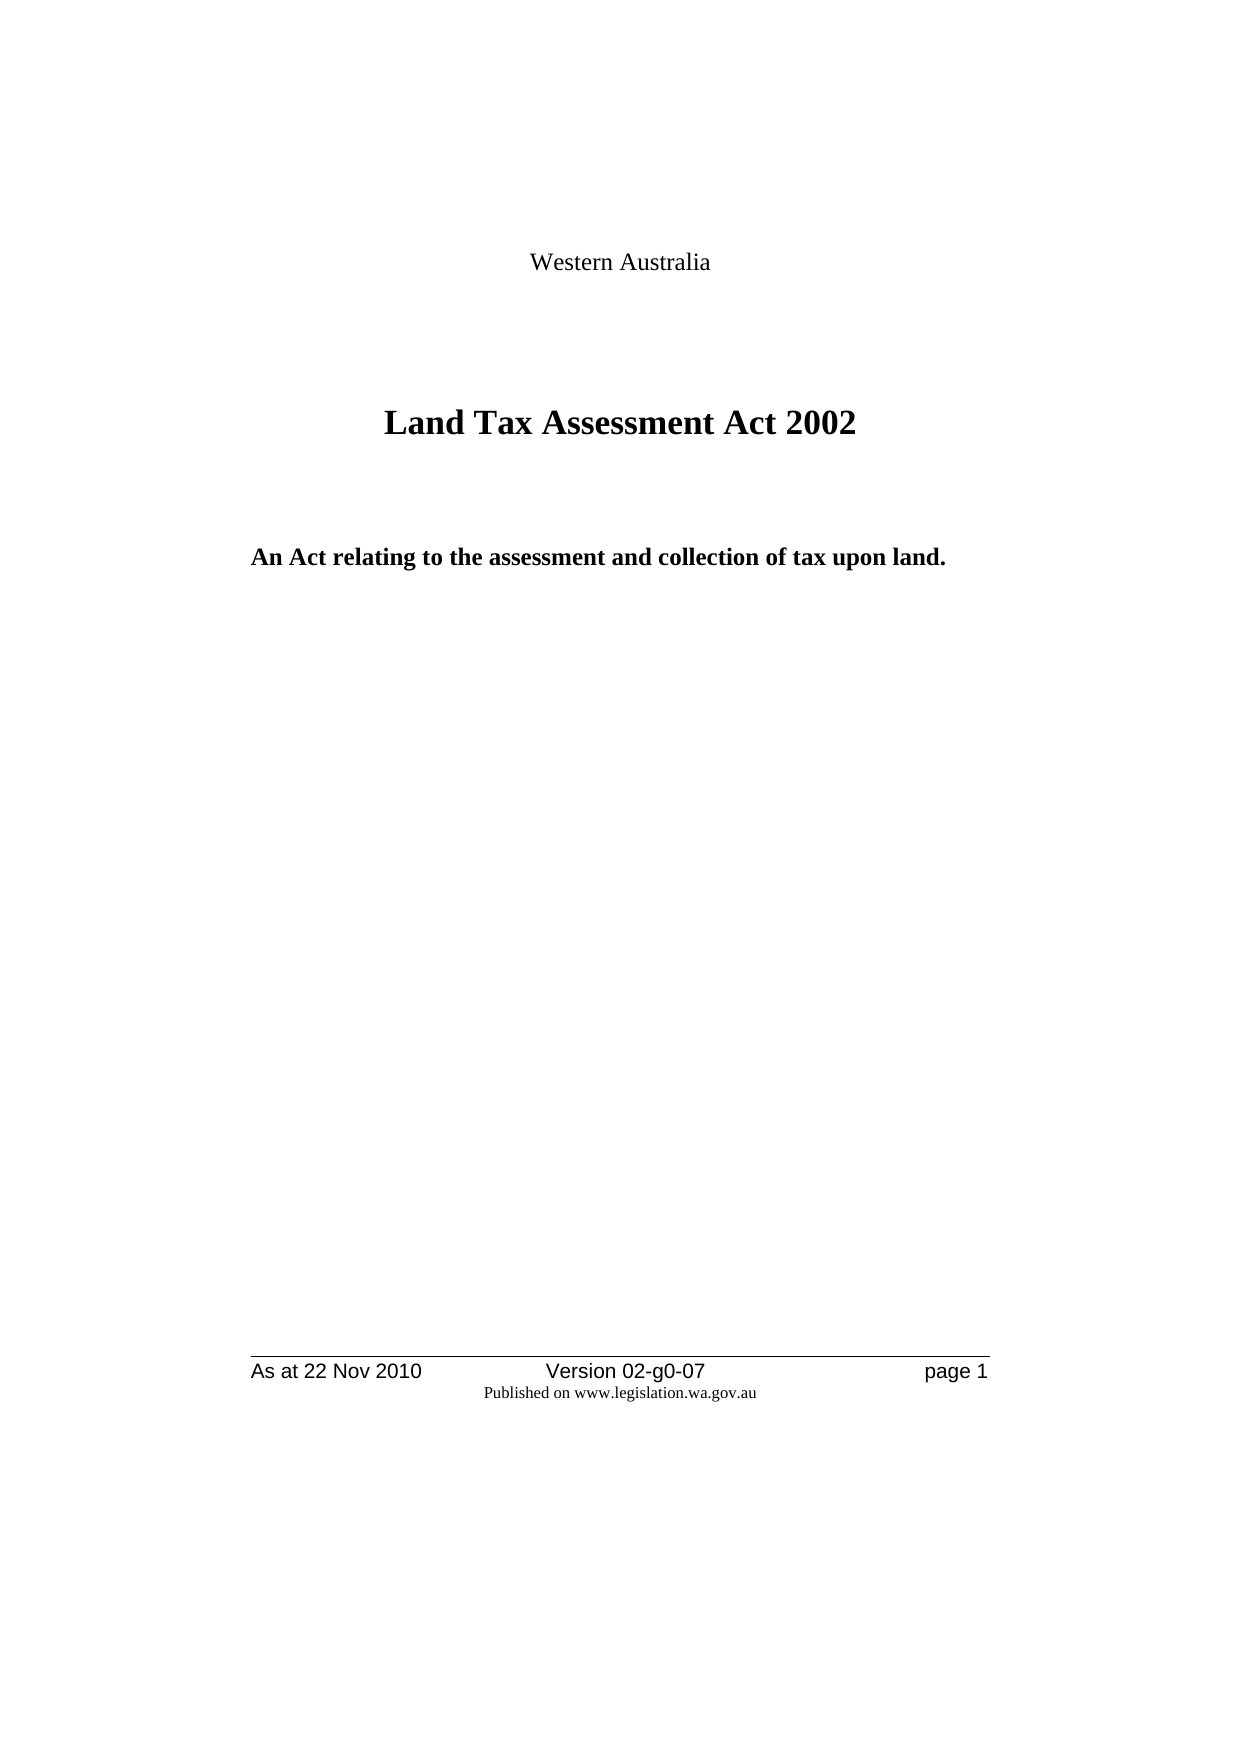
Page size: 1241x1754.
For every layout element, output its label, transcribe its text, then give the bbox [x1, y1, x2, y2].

title An Act relating to the assessment and collection of tax upon land. [251, 542, 990, 571]
text Land Tax Assessment Act 2002 [251, 401, 990, 442]
